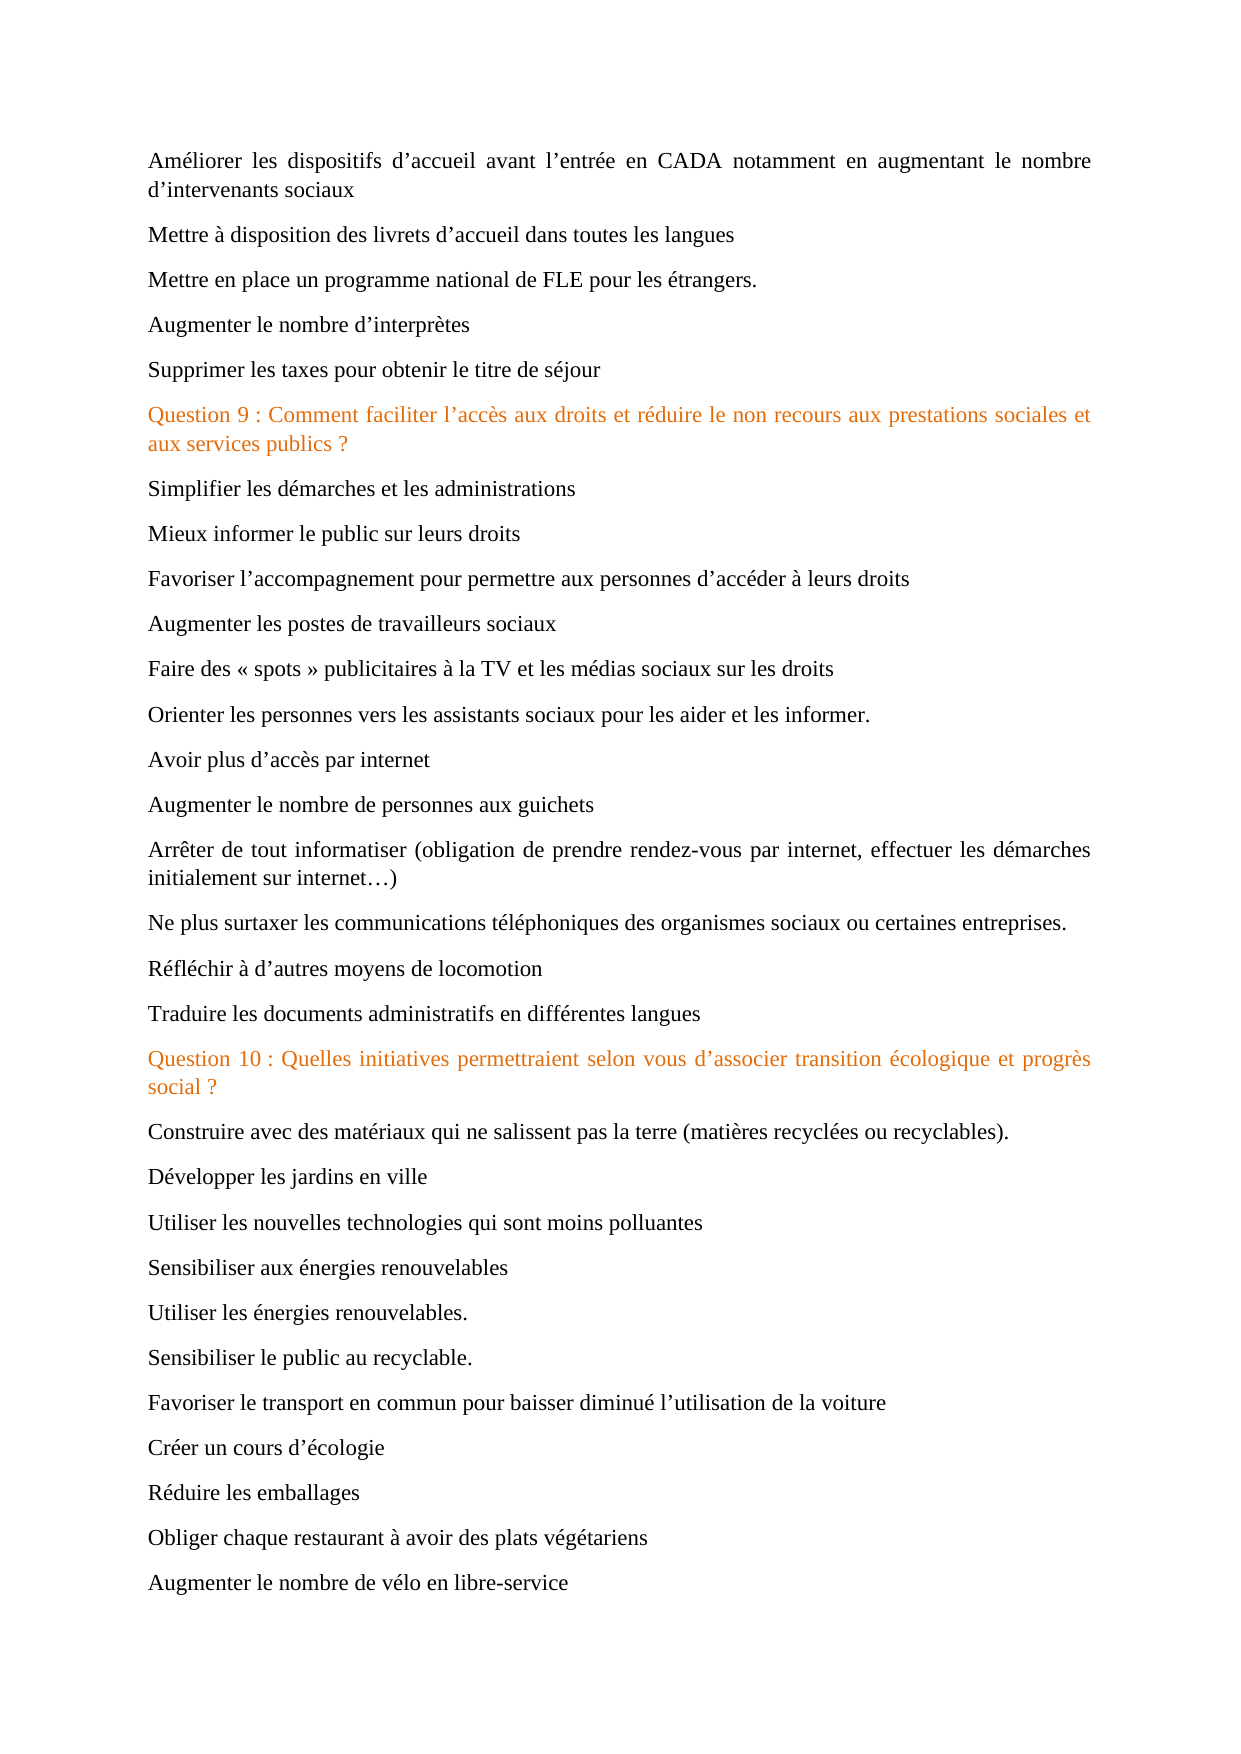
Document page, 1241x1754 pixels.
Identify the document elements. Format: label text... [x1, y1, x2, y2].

text Simplifier les démarches et les administrations [148, 475, 1093, 501]
text Augmenter le nombre de personnes aux guichets [148, 791, 1093, 817]
text Question 10 : Quelles initiatives permettraient selon vous d’associer transition écologique et progrès social ? [148, 1045, 1093, 1099]
text Avoir plus d’accès par internet [148, 746, 1093, 772]
text Augmenter le nombre de vélo en libre-service [148, 1569, 1093, 1596]
text Développer les jardins en ville [148, 1163, 1093, 1190]
text Sensibiliser le public au recyclable. [148, 1344, 1093, 1370]
text Créer un cours d’écologie [148, 1434, 1093, 1460]
text Obliger chaque restaurant à avoir des plats végétariens [148, 1524, 1093, 1551]
text Ne plus surtaxer les communications téléphoniques des organismes sociaux ou certaines entreprises. [148, 909, 1093, 936]
text Augmenter le nombre d’interprètes [148, 311, 1093, 338]
text Réfléchir à d’autres moyens de locomotion [148, 954, 1093, 981]
text Traduire les documents administratifs en différentes langues [148, 1000, 1093, 1026]
text Réduire les emballages [148, 1479, 1093, 1506]
text Arrêter de tout informatiser (obligation de prendre rendez-vous par internet, effectuer les démarches initialement sur internet…) [148, 836, 1093, 891]
text Mettre en place un programme national de FLE pour les étrangers. [148, 266, 1093, 293]
text Favoriser le transport en commun pour baisser diminué l’utilisation de la voiture [148, 1389, 1093, 1415]
text Utiliser les nouvelles technologies qui sont moins polluantes [148, 1208, 1093, 1235]
text Améliorer les dispositifs d’accueil avant l’entrée en CADA notamment en augmentant le nombre d’intervenants sociaux [148, 148, 1093, 202]
text Question 9 : Comment faciliter l’accès aux droits et réduire le non recours aux prestations sociales et aux services publics ? [148, 402, 1093, 456]
text Augmenter les postes de travailleurs sociaux [148, 610, 1093, 637]
text Sensibiliser aux énergies renouvelables [148, 1254, 1093, 1280]
text Mieux informer le public sur leurs droits [148, 520, 1093, 547]
text Construire avec des matériaux qui ne salissent pas la terre (matières recyclées ou recyclables). [148, 1118, 1093, 1145]
text Mettre à disposition des livrets d’accueil dans toutes les langues [148, 221, 1093, 247]
text Supprimer les taxes pour obtenir le titre de séjour [148, 356, 1093, 383]
text Orienter les personnes vers les assistants sociaux pour les aider et les informer. [148, 701, 1093, 727]
text Faire des « spots » publicitaires à la TV et les médias sociaux sur les droits [148, 656, 1093, 682]
text Favoriser l’accompagnement pour permettre aux personnes d’accéder à leurs droits [148, 565, 1093, 592]
text Utiliser les énergies renouvelables. [148, 1299, 1093, 1325]
